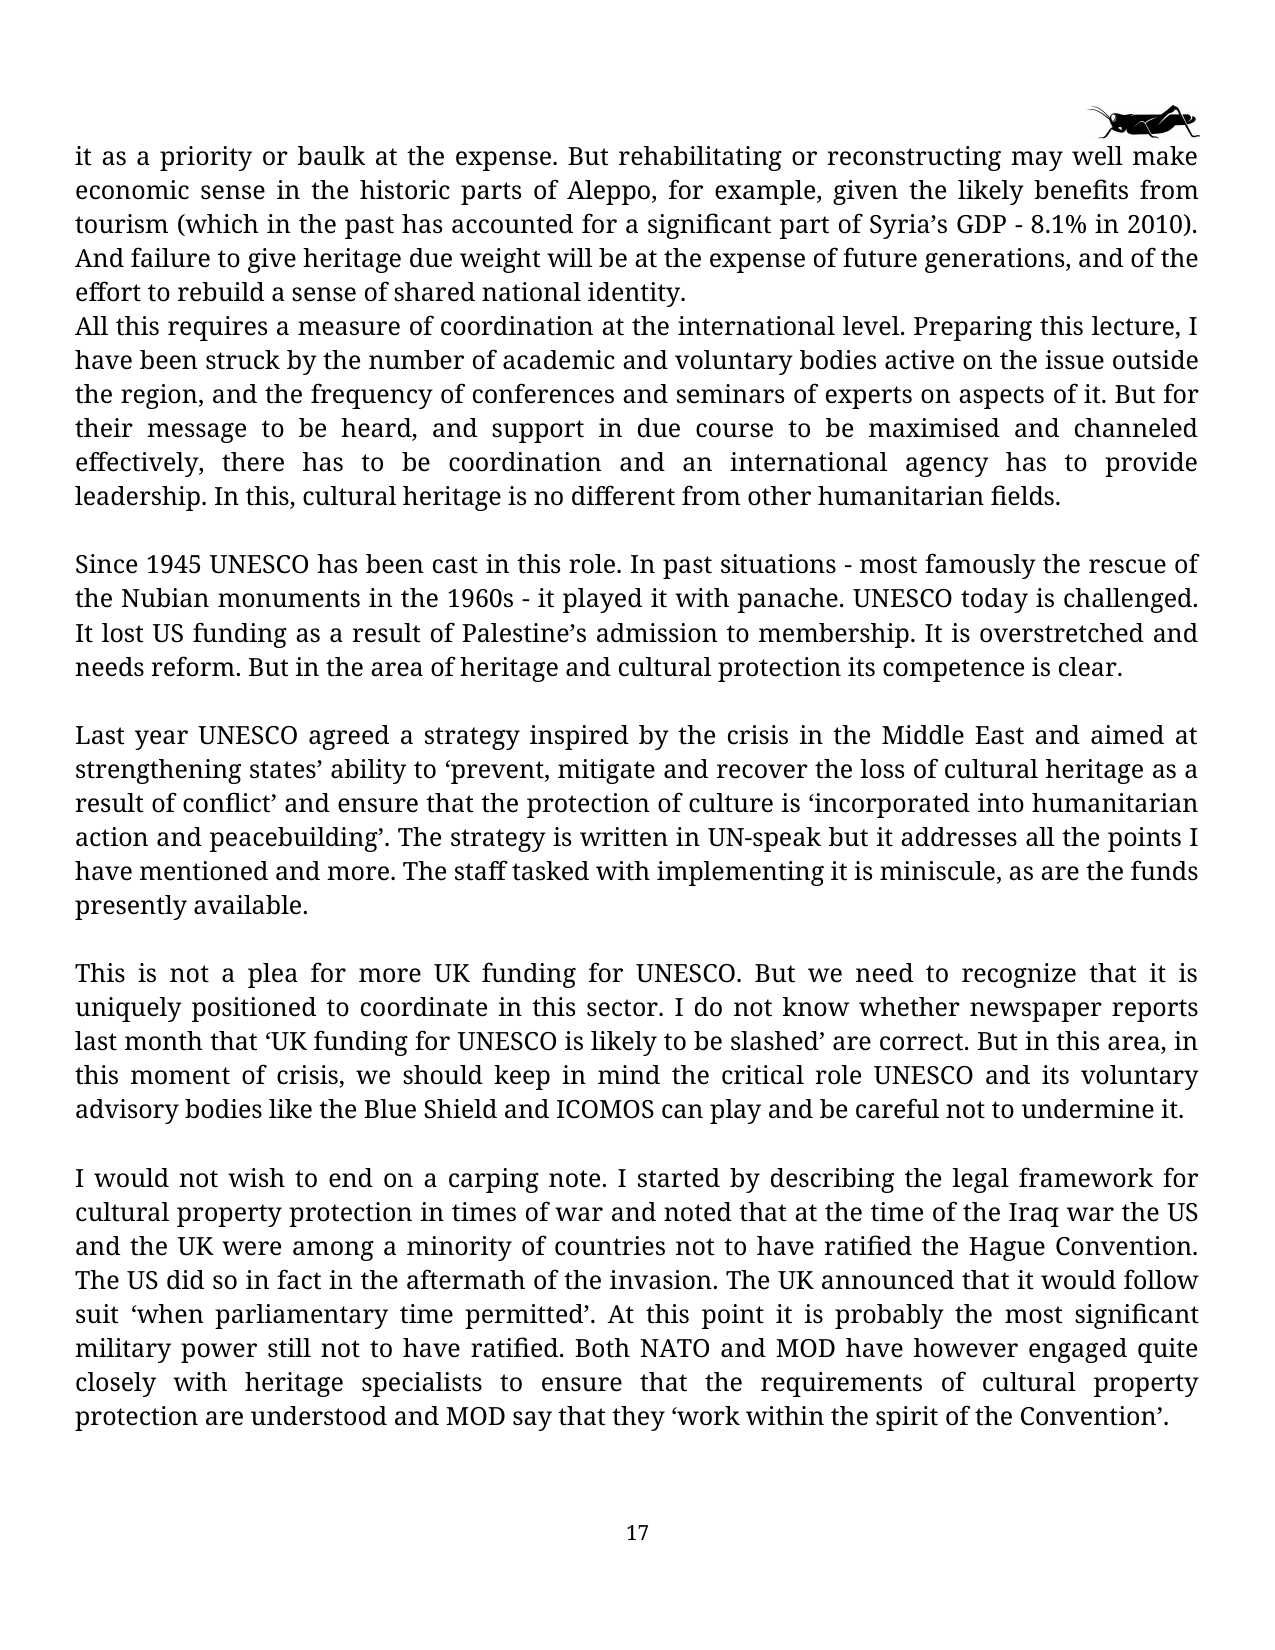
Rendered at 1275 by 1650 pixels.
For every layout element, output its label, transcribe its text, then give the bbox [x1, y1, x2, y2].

text Last year UNESCO agreed a strategy inspired by the crisis in the Middle East and aimed at strengthening states’ ability to ‘prevent, mitigate and recover the loss of cultural heritage as a result of conflict’ and ensure that the protection of culture is ‘incorporated into humanitarian action and peacebuilding’. The strategy is written in UN-speak but it addresses all the points I have mentioned and more. The staff tasked with implementing it is miniscule, as are the funds presently available. [75, 717, 1200, 922]
text All this requires a measure of coordination at the international level. Preparing this lecture, I have been struck by the number of academic and voluntary bodies active on the issue outside the region, and the frequency of conferences and seminars of experts on aspects of it. But for their message to be heard, and support in due course to be maximised and channeled effectively, there has to be coordination and an international agency has to provide leadership. In this, cultural heritage is no different from other humanitarian fields. [75, 309, 1200, 513]
picture [1086, 105, 1200, 139]
text Since 1945 UNESCO has been cast in this role. In past situations - most famously the rescue of the Nubian monuments in the 1960s - it played it with panache. UNESCO today is challenged. It lost US funding as a result of Palestine’s admission to membership. It is overstretched and needs reform. But in the area of heritage and cultural protection its competence is clear. [75, 547, 1200, 683]
text I would not wish to end on a carping note. I started by describing the legal framework for cultural property protection in times of war and noted that at the time of the Iraq war the US and the UK were among a minority of countries not to have ratified the Hague Convention. The US did so in fact in the aftermath of the invasion. The UK announced that it would follow suit ‘when parliamentary time permitted’. At this point it is probably the most significant military power still not to have ratified. Both NATO and MOD have however engaged quite closely with heritage specialists to ensure that the requirements of cultural property protection are understood and MOD say that they ‘work within the spirit of the Convention’. [75, 1160, 1200, 1433]
text This is not a plea for more UK funding for UNESCO. But we need to recognize that it is uniquely positioned to coordinate in this sector. I do not know whether newspaper reports last month that ‘UK funding for UNESCO is likely to be slashed’ are correct. But in this area, in this moment of crisis, we should keep in mind the critical role UNESCO and its voluntary advisory bodies like the Blue Shield and ICOMOS can play and be careful not to undermine it. [75, 956, 1200, 1126]
